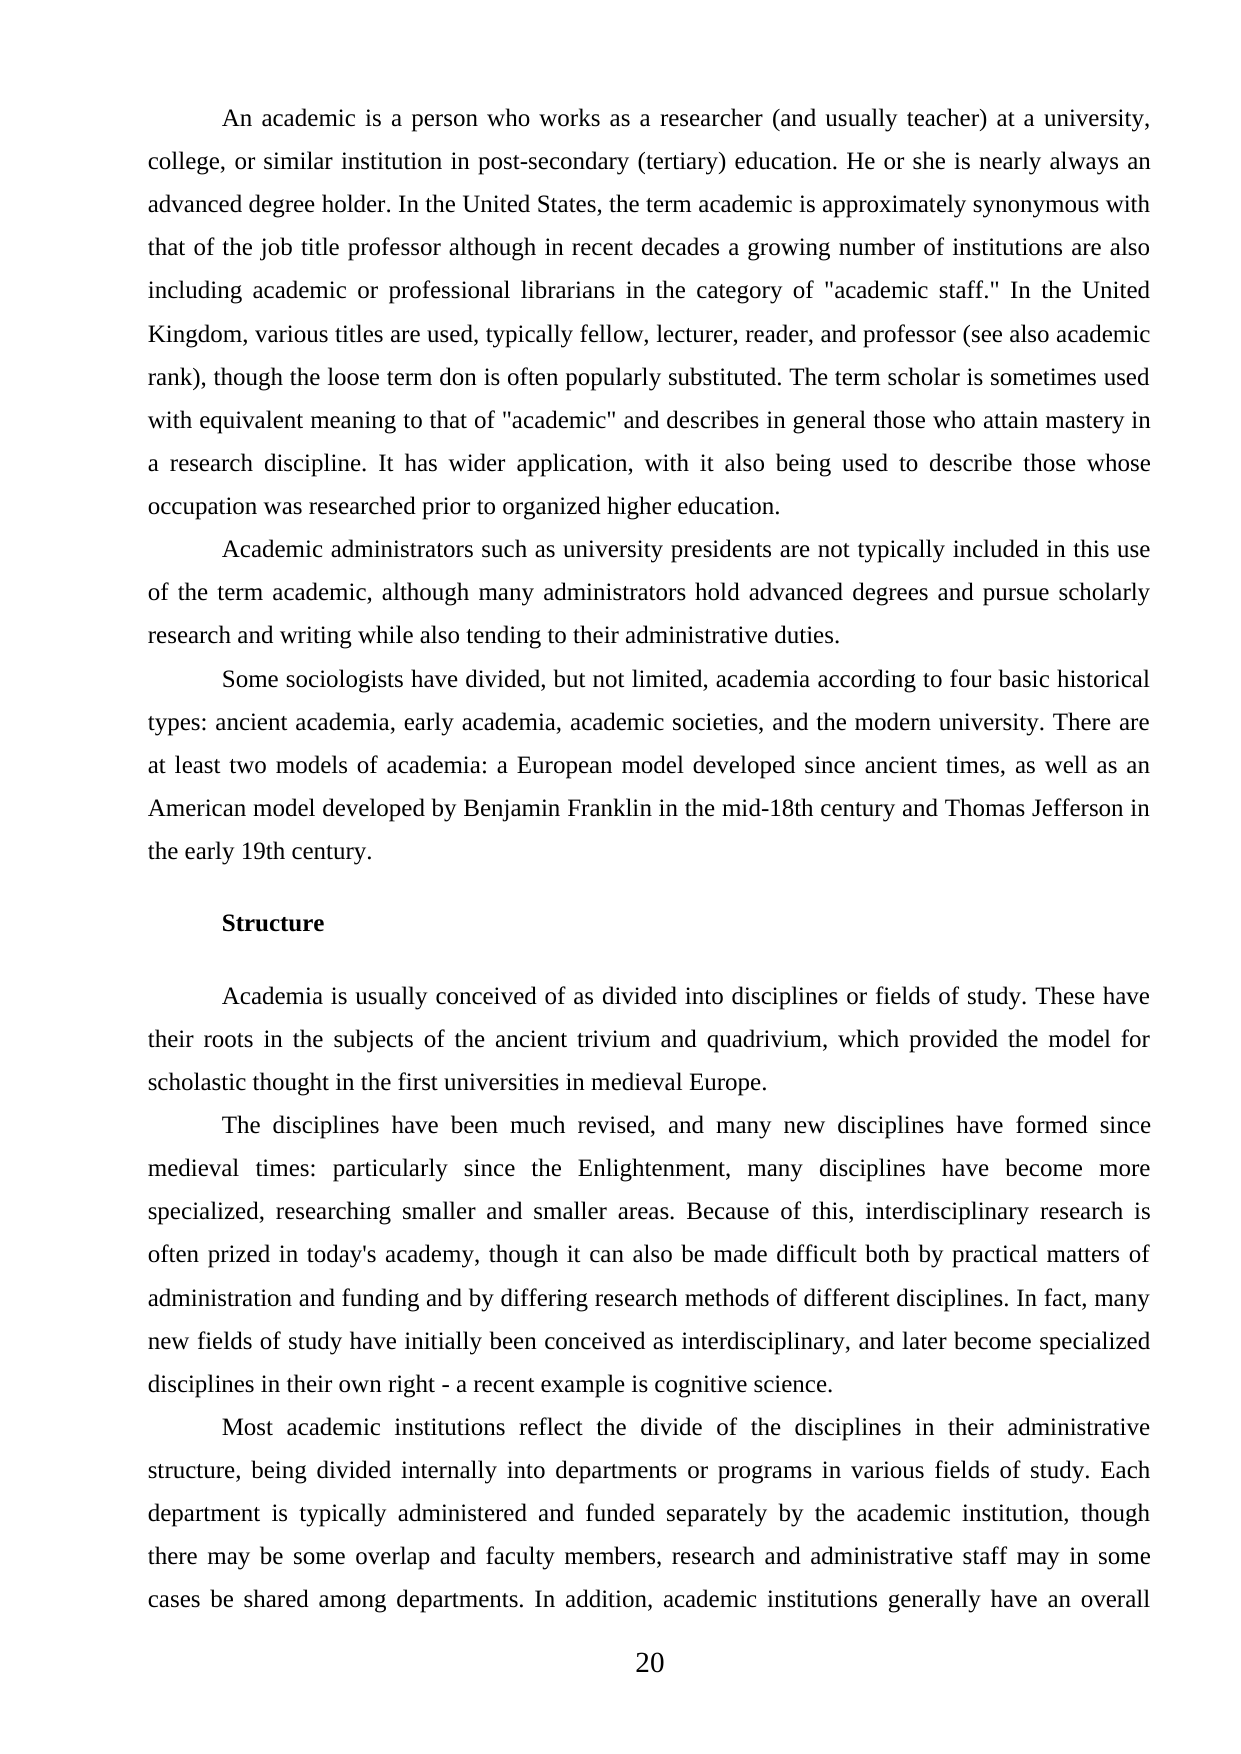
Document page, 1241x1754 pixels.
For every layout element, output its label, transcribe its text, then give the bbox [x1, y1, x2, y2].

text Academia is usually conceived of as divided into disciplines or fields of study. These have their roots in the subjects of the ancient trivium and quadrivium, which provided the model for scholastic thought in the first universities in medieval Europe. [148, 981, 1152, 1096]
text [148, 1412, 1152, 1613]
text Some sociologists have divided, but not limited, academia according to four basic historical types: ancient academia, early academia, academic societies, and the modern university. There are at least two models of academia: a European model developed since ancient times, as well as an American model developed by Benjamin Franklin in the mid-18th century and Thomas Jefferson in the early 19th century. [148, 664, 1152, 865]
text Structure [222, 908, 1152, 937]
text Academic administrators such as university presidents are not typically included in this use of the term academic, although many administrators hold advanced degrees and pursue scholarly research and writing while also tending to their administrative duties. [148, 534, 1152, 649]
text An academic is a person who works as a researcher (and usually teacher) at a university, college, or similar institution in post-secondary (tertiary) education. He or she is nearly always an advanced degree holder. In the United States, the term academic is approximately synonymous with that of the job title professor although in recent decades a growing number of institutions are also including academic or professional librarians in the category of "academic staff." In the United Kingdom, various titles are used, typically fellow, lecturer, reader, and professor (see also academic rank), though the loose term don is often popularly substituted. The term scholar is sometimes used with equivalent meaning to that of "academic" and describes in general those who attain mastery in a research discipline. It has wider application, with it also being used to describe those whose occupation was researched prior to organized higher education. [148, 103, 1152, 520]
text The disciplines have been much revised, and many new disciplines have formed since medieval times: particularly since the Enlightenment, many disciplines have become more specialized, researching smaller and smaller areas. Because of this, interdisciplinary research is often prized in today's academy, though it can also be made difficult both by practical matters of administration and funding and by differing research methods of different disciplines. In fact, many new fields of study have initially been conceived as interdisciplinary, and later become specialized disciplines in their own right - a recent example is cognitive science. [148, 1110, 1152, 1398]
